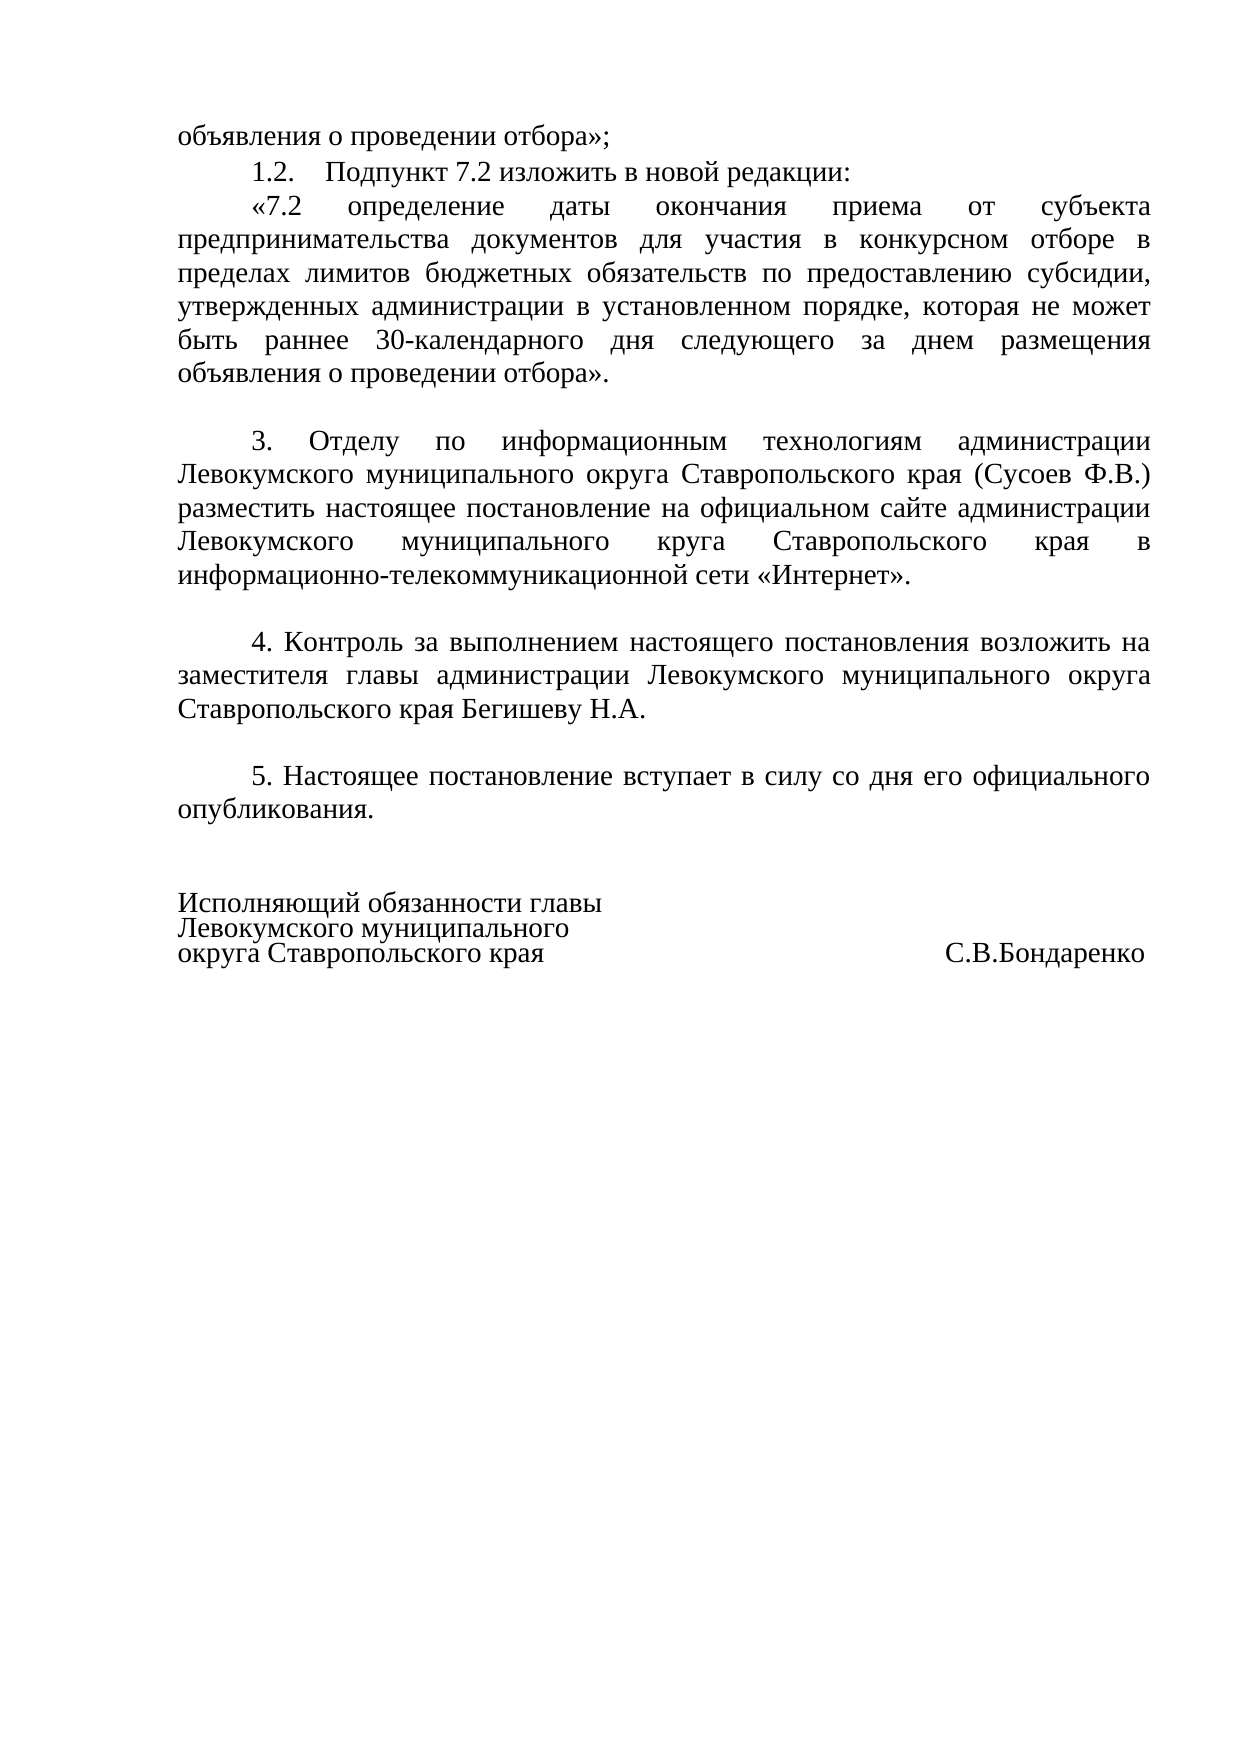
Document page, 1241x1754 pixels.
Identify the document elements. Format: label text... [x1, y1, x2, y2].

text 3. Отделу по информационным технологиям администрации Левокумского муниципального округа Ставропольского края (Сусоев Ф.В.) разместить настоящее постановление на официальном сайте администрации Левокумского муниципального круга Ставропольского края в информационно-телекоммуникационной сети «Интернет». [177, 423, 1152, 590]
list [177, 118, 1152, 152]
text 5. Настоящее постановление вступает в силу со дня его официального опубликования. [177, 758, 1152, 825]
text Исполняющий обязанности главы [177, 892, 1152, 917]
list «7.2 определение даты окончания приема от субъекта предпринимательства документов для участия в конкурсном отборе в пределах лимитов бюджетных обязательств по предоставлению субсидии, утвержденных администрации в установленном порядке, которая не может быть раннее 30-календарного дня следующего за днем размещения объявления о проведении отбора». [177, 188, 1152, 389]
text округа Ставропольского края С.В.Бондаренко [177, 942, 1152, 967]
text Левокумского муниципального [177, 917, 1152, 942]
text 4. Контроль за выполнением настоящего постановления возложить на заместителя главы администрации Левокумского муниципального округа Ставропольского края Бегишеву Н.А. [177, 624, 1152, 724]
list Подпункт 7.2 изложить в новой редакции: [177, 154, 1152, 188]
